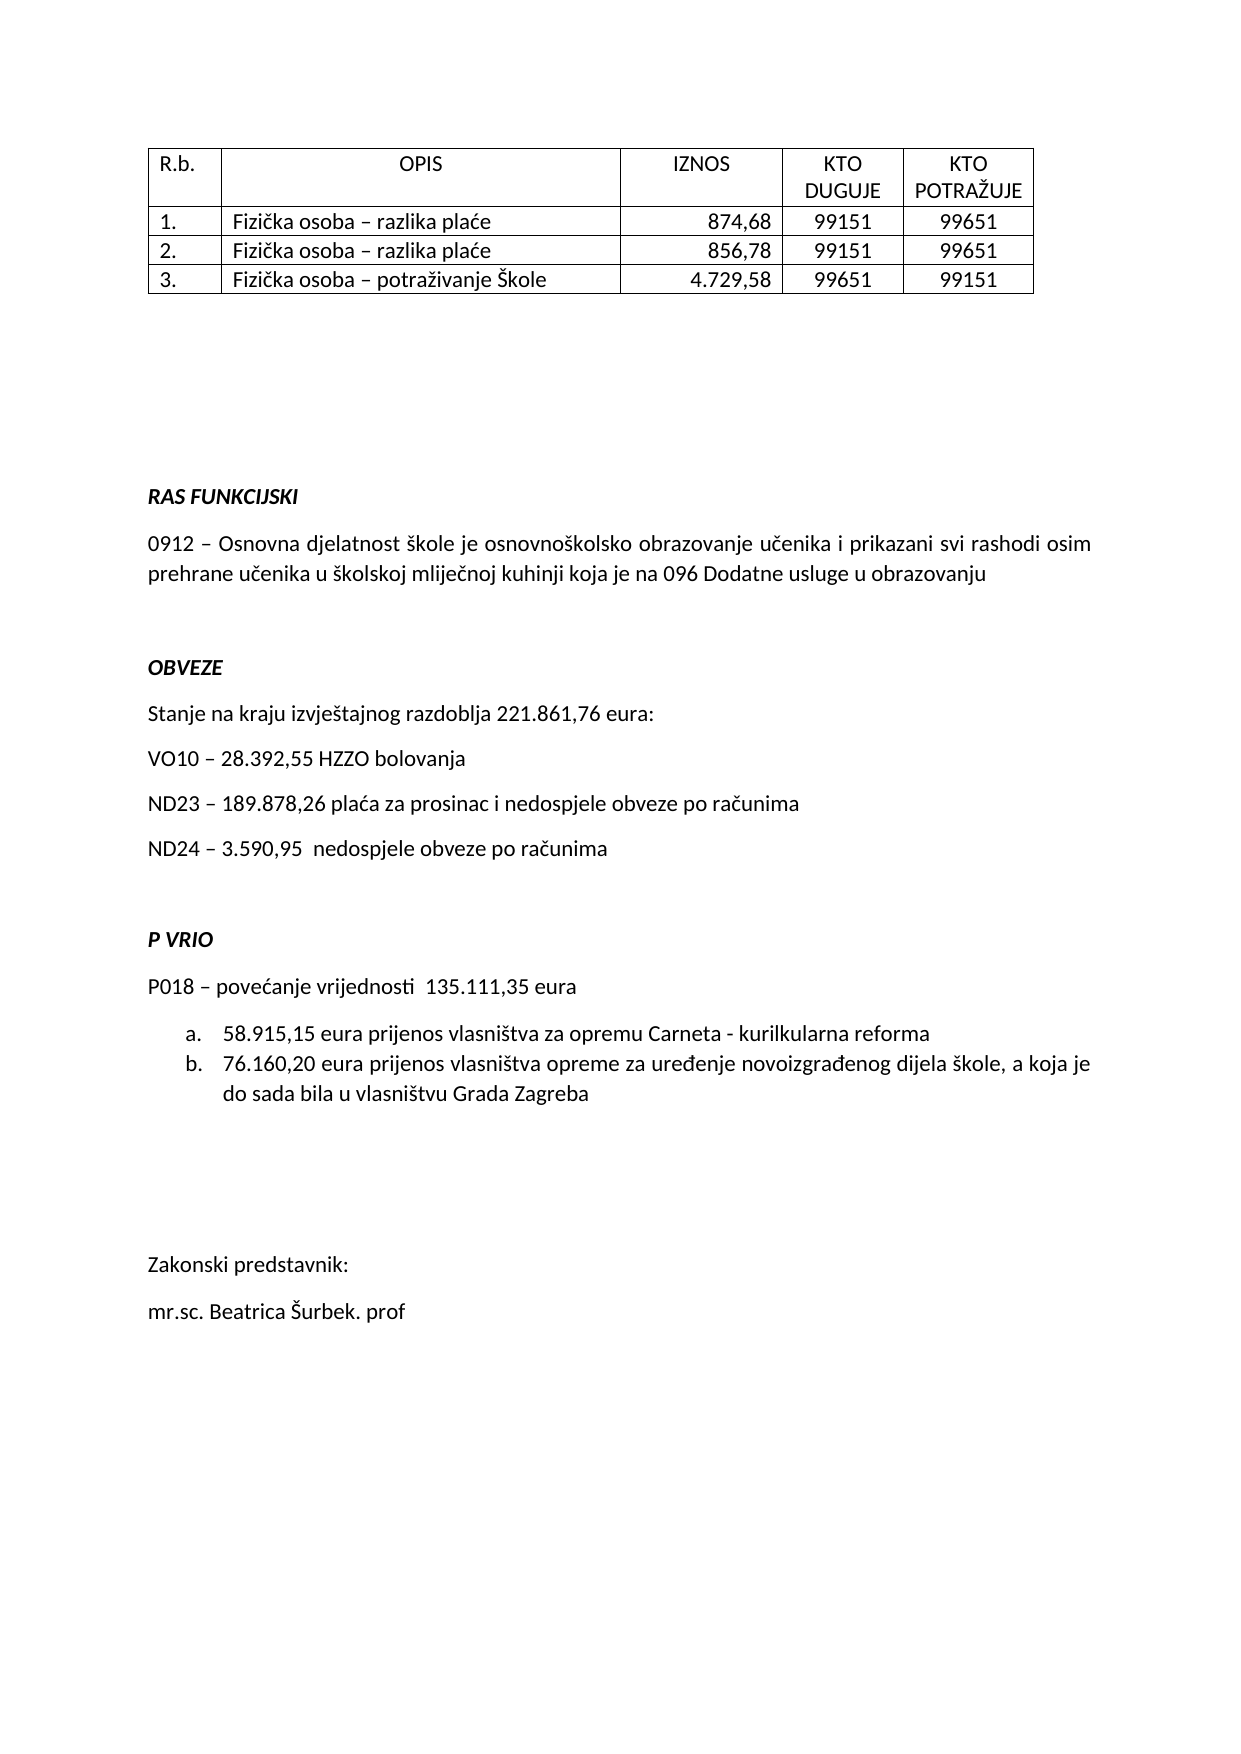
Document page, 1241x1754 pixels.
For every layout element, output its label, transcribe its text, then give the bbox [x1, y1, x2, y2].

text OBVEZE [148, 653, 1093, 681]
text ND24 – 3.590,95 nedospjele obveze po računima [148, 834, 1093, 862]
table_cell 99651 [783, 265, 903, 293]
table_cell 99151 [904, 265, 1033, 293]
table_cell 4.729,58 [621, 265, 782, 293]
table_header OPIS [222, 149, 620, 206]
table_header R.b. [149, 149, 221, 206]
text P VRIO [148, 925, 1093, 953]
table_cell 1. [149, 207, 221, 235]
table_cell 856,78 [621, 236, 782, 264]
text mr.sc. Beatrica Šurbek. prof [148, 1297, 1093, 1325]
table_cell 874,68 [621, 207, 782, 235]
table_cell 99151 [783, 236, 903, 264]
table_cell 99151 [783, 207, 903, 235]
table_cell Fizička osoba – potraživanje Škole [222, 265, 620, 293]
table_header KTO POTRAŽUJE [904, 149, 1033, 206]
list 76.160,20 eura prijenos vlasništva opreme za uređenje novoizgrađenog dijela škole, a koja je do sada bila u vlasništvu Grada Zagreba [185, 1049, 1093, 1107]
text Stanje na kraju izvještajnog razdoblja 221.861,76 eura: [148, 699, 1093, 728]
text VO10 – 28.392,55 HZZO bolovanja [148, 744, 1093, 772]
text RAS FUNKCIJSKI [148, 482, 1093, 510]
table_cell 2. [149, 236, 221, 264]
table_cell 99651 [904, 236, 1033, 264]
table_cell 3. [149, 265, 221, 293]
text ND23 – 189.878,26 plaća za prosinac i nedospjele obveze po računima [148, 789, 1093, 817]
table_header KTO DUGUJE [783, 149, 903, 206]
list 58.915,15 eura prijenos vlasništva za opremu Carneta - kurilkularna reforma [185, 1019, 1093, 1047]
text Zakonski predstavnik: [148, 1250, 1093, 1278]
text 0912 – Osnovna djelatnost škole je osnovnoškolsko obrazovanje učenika i prikazani svi rashodi osim prehrane učenika u školskoj mliječnoj kuhinji koja je na 096 Dodatne usluge u obrazovanju [148, 529, 1093, 587]
table_cell Fizička osoba – razlika plaće [222, 207, 620, 235]
table_cell Fizička osoba – razlika plaće [222, 236, 620, 264]
text P018 – povećanje vrijednosti 135.111,35 eura [148, 972, 1093, 1000]
table_header IZNOS [621, 149, 782, 206]
table_cell 99651 [904, 207, 1033, 235]
